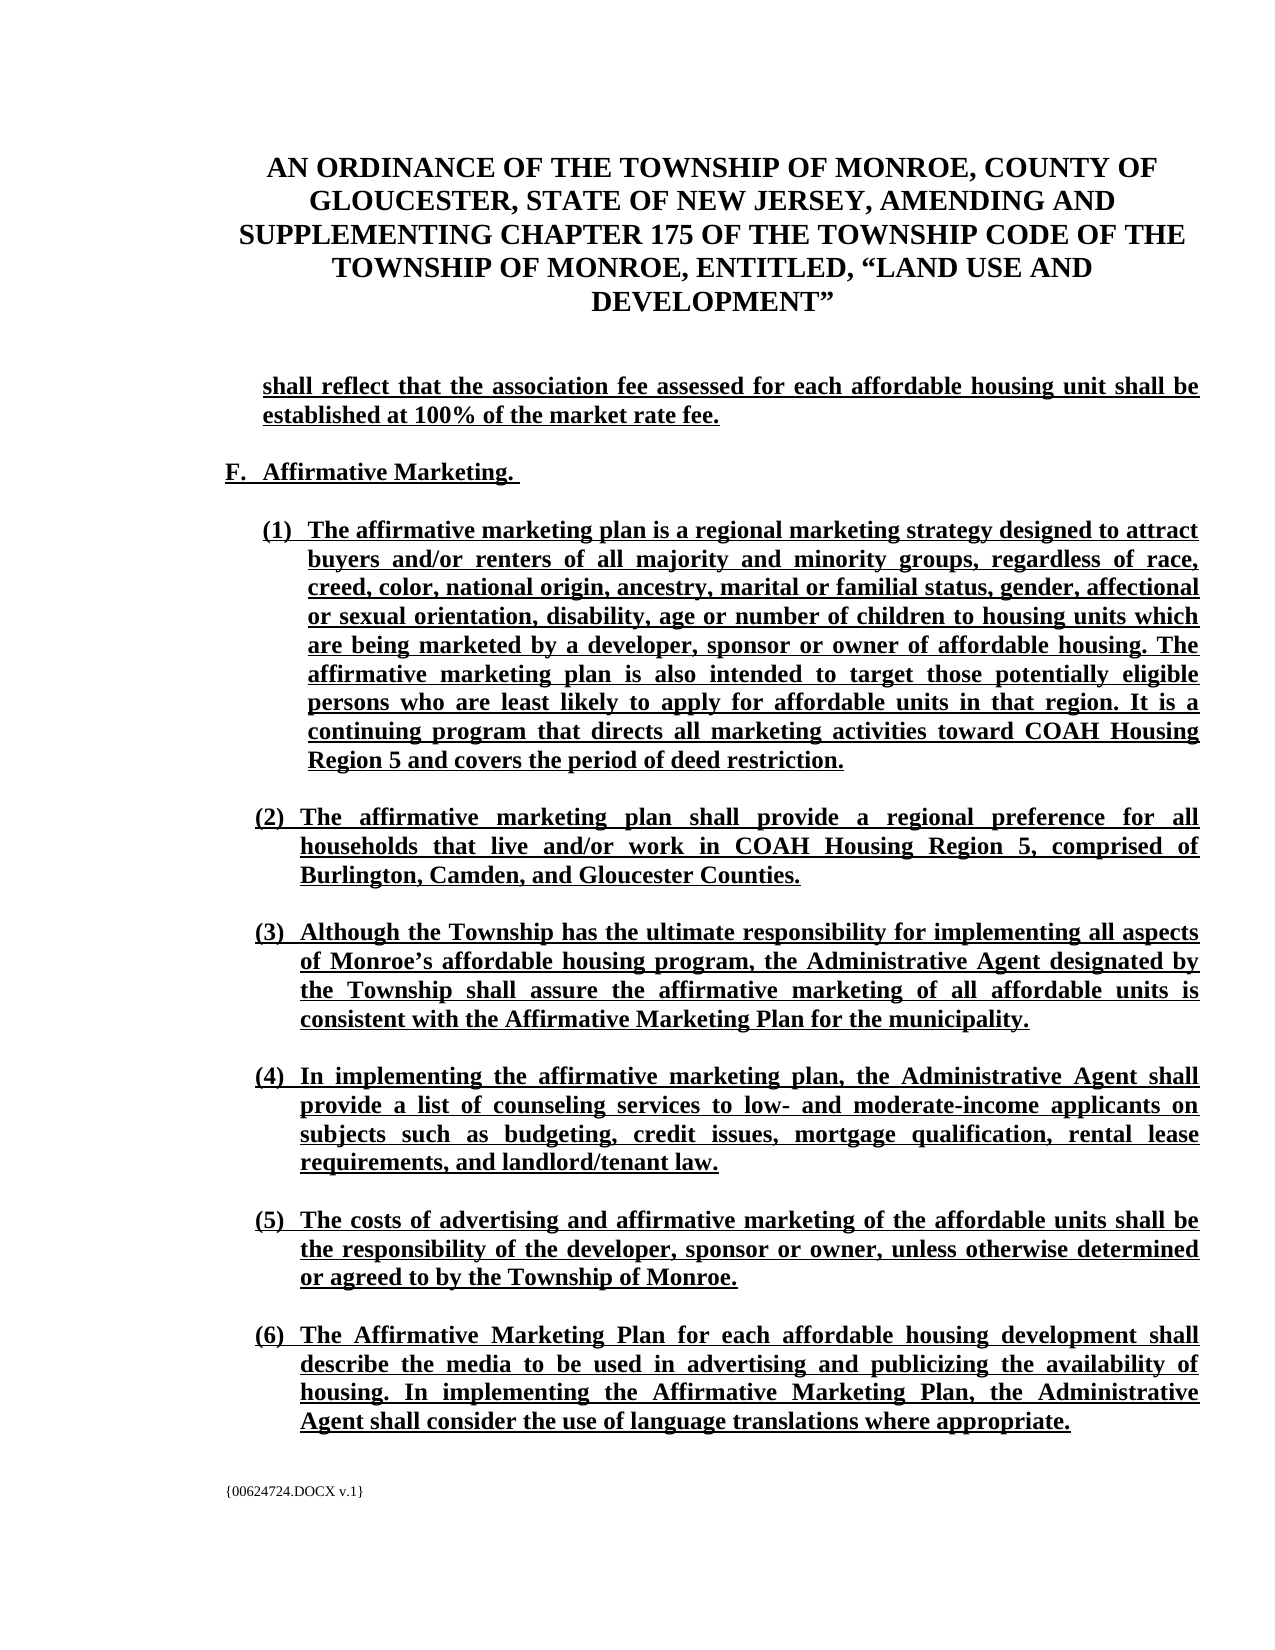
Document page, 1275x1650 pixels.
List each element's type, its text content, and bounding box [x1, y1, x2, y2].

list In implementing the affirmative marketing plan, the Administrative Agent shall provide a list of counseling services to low- and moderate-income applicants on subjects such as budgeting, credit issues, mortgage qualification, rental lease requirements, and landlord/tenant law. [255, 1061, 1200, 1086]
list In implementing the affirmative marketing plan, the Administrative Agent shall provide a list of counseling services to low- and moderate-income applicants on subjects such as budgeting, credit issues, mortgage qualification, rental lease requirements, and landlord/tenant law. [255, 1088, 1200, 1176]
list The affirmative marketing plan shall provide a regional preference for all households that live and/or work in COAH Housing Region 5, comprised of Burlington, Camden, and Gloucester Counties. [255, 802, 1200, 827]
list The affirmative marketing plan shall provide a regional preference for all households that live and/or work in COAH Housing Region 5, comprised of Burlington, Camden, and Gloucester Counties. [255, 829, 1200, 889]
list Although the Township has the ultimate responsibility for implementing all aspects of Monroe’s affordable housing program, the Administrative Agent designated by the Township shall assure the affirmative marketing of all affordable units is consistent with the Affirmative Marketing Plan for the municipality. [255, 944, 1200, 1032]
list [225, 371, 1200, 429]
list The costs of advertising and affirmative marketing of the affordable units shall be the responsibility of the developer, sponsor or owner, unless otherwise determined or agreed to by the Township of Monroe. [255, 1205, 1200, 1230]
list The Affirmative Marketing Plan for each affordable housing development shall describe the media to be used in advertising and publicizing the availability of housing. In implementing the Affirmative Marketing Plan, the Administrative Agent shall consider the use of language translations where appropriate. [255, 1346, 1200, 1435]
list Although the Township has the ultimate responsibility for implementing all aspects of Monroe’s affordable housing program, the Administrative Agent designated by the Township shall assure the affirmative marketing of all affordable units is consistent with the Affirmative Marketing Plan for the municipality. [255, 917, 1200, 942]
list Affirmative Marketing. [225, 457, 1200, 486]
list The Affirmative Marketing Plan for each affordable housing development shall describe the media to be used in advertising and publicizing the availability of housing. In implementing the Affirmative Marketing Plan, the Administrative Agent shall consider the use of language translations where appropriate. [255, 1320, 1200, 1345]
list The costs of advertising and affirmative marketing of the affordable units shall be the responsibility of the developer, sponsor or owner, unless otherwise determined or agreed to by the Township of Monroe. [255, 1231, 1200, 1291]
list The affirmative marketing plan is a regional marketing strategy designed to attract buyers and/or renters of all majority and minority groups, regardless of race, creed, color, national origin, ancestry, marital or familial status, gender, affectional or sexual orientation, disability, age or number of children to housing units which are being marketed by a developer, sponsor or owner of affordable housing. The affirmative marketing plan is also intended to target those potentially eligible persons who are least likely to apply for affordable units in that region. It is a continuing program that directs all marketing activities toward COAH Housing Region 5 and covers the period of deed restriction. [262, 515, 1200, 774]
